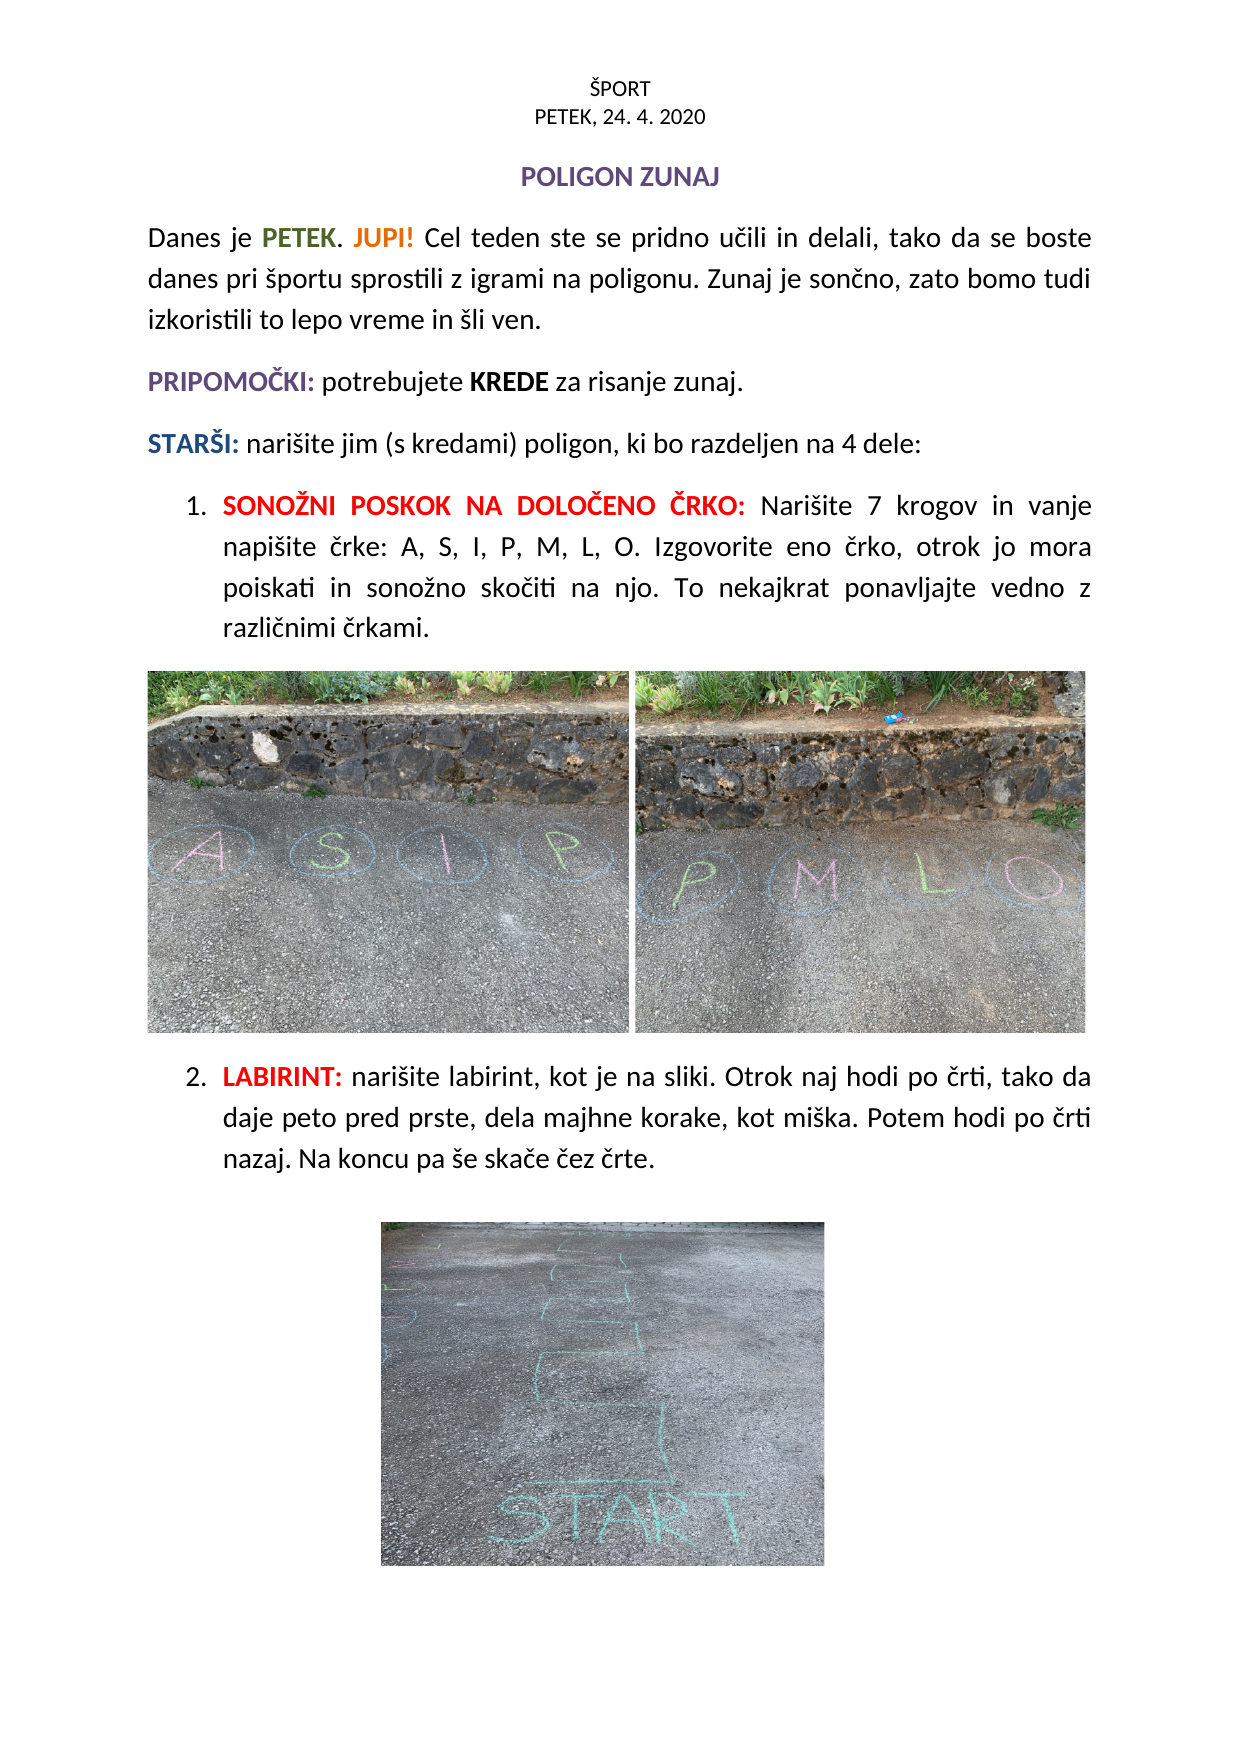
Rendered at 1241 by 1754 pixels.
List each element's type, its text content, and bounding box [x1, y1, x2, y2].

text PRIPOMOČKI: potrebujete KREDE za risanje zunaj. [148, 363, 1093, 399]
picture [147, 671, 629, 1033]
picture [381, 1222, 825, 1566]
text Danes je PETEK. JUPI! Cel teden ste se pridno učili in delali, tako da se boste danes pri športu sprostili z igrami na poligonu. Zunaj je sončno, zato bomo tudi izkoristili to lepo vreme in šli ven. [148, 219, 1093, 337]
list LABIRINT: narišite labirint, kot je na sliki. Otrok naj hodi po črti, tako da daje peto pred prste, dela majhne korake, kot miška. Potem hodi po črti nazaj. Na koncu pa še skače čez črte. [185, 1058, 1093, 1176]
picture [635, 671, 1086, 1033]
text POLIGON ZUNAJ [148, 158, 1093, 193]
text STARŠI: narišite jim (s kredami) poligon, ki bo razdeljen na 4 dele: [148, 425, 1093, 461]
list SONOŽNI POSKOK NA DOLOČENO ČRKO: Narišite 7 krogov in vanje napišite črke: A, S, I, P, M, L, O. Izgovorite eno črko, otrok jo mora poiskati in sonožno skočiti na njo. To nekajkrat ponavljajte vedno z različnimi črkami. [185, 487, 1093, 645]
